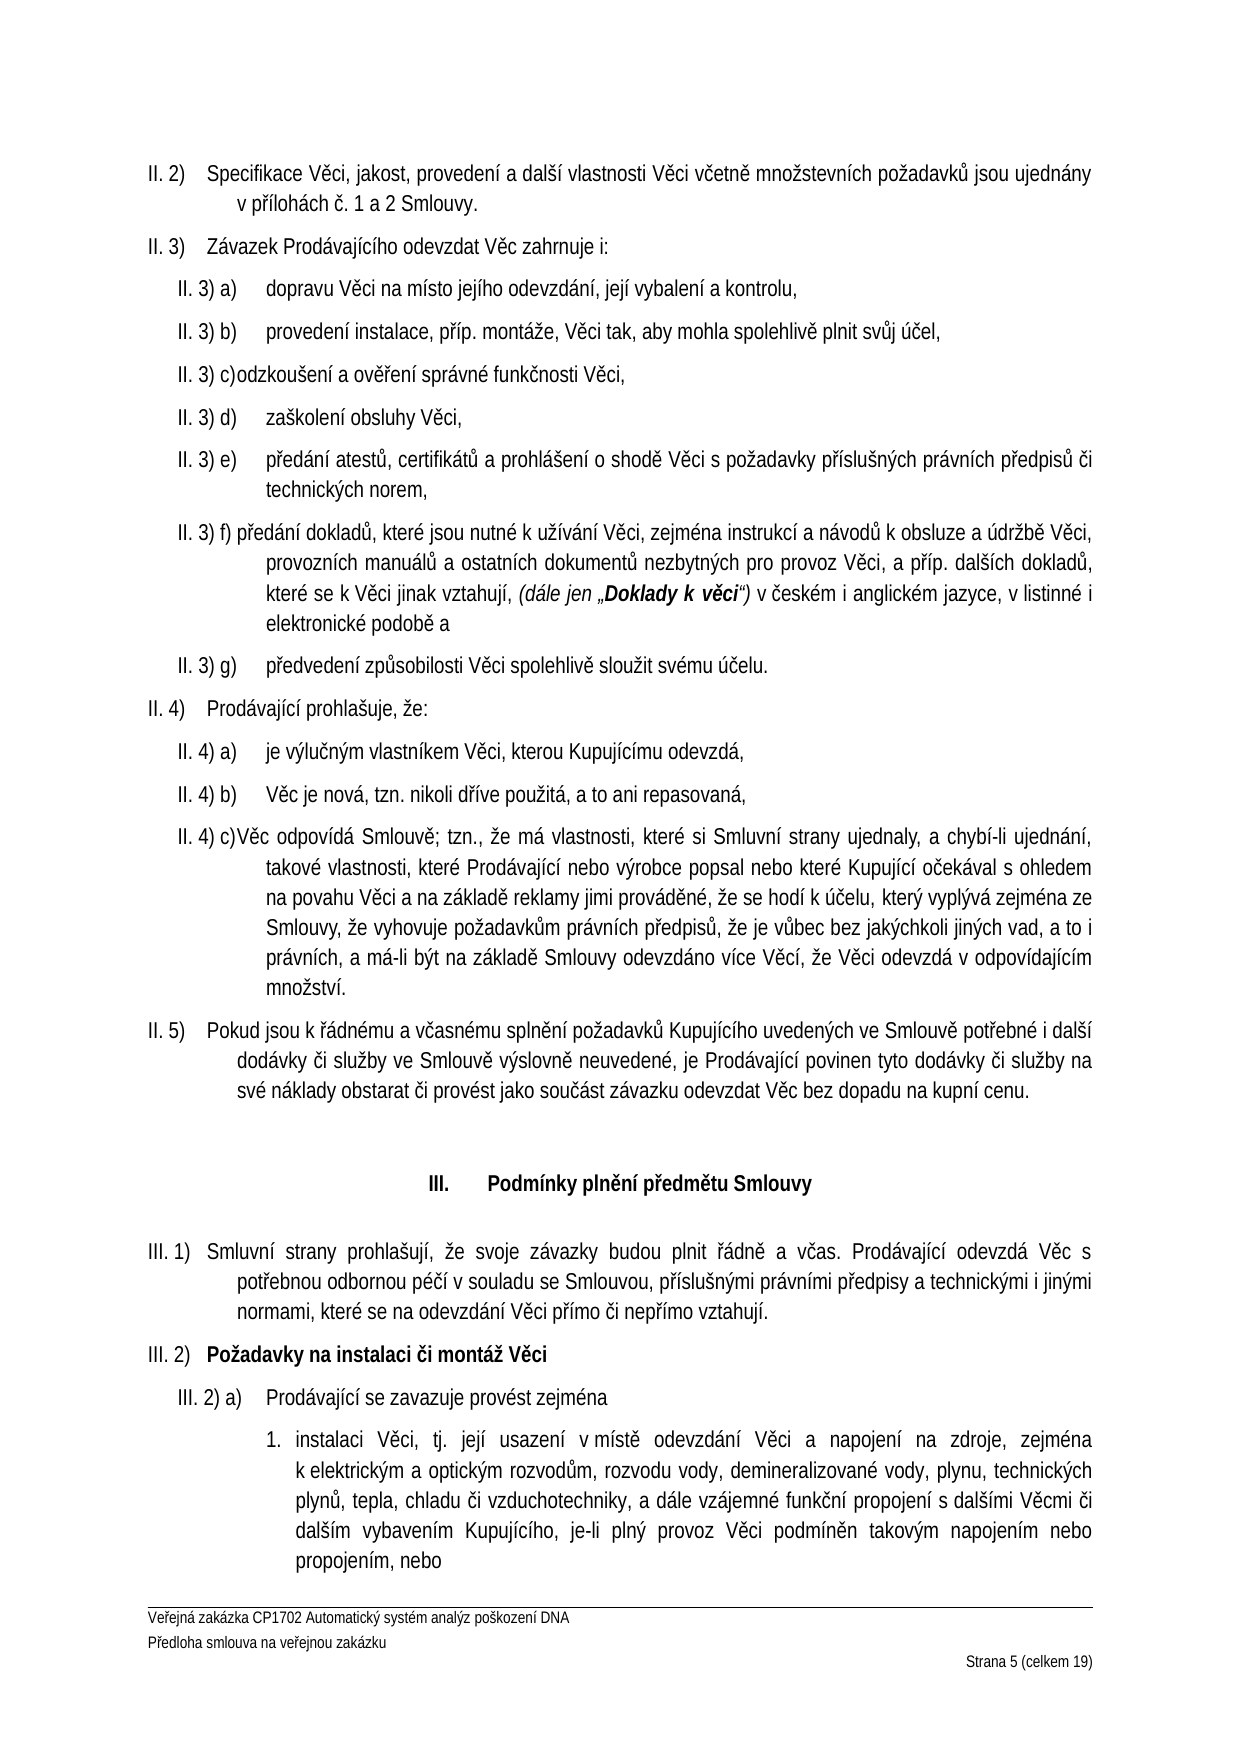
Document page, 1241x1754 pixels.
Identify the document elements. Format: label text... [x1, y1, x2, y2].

text Prodávající se zavazuje provést zejména [177, 1384, 1093, 1410]
text je výlučným vlastníkem Věci, kterou Kupujícímu odevzdá, [177, 738, 1093, 764]
text předání atestů, certifikátů a prohlášení o shodě Věci s požadavky příslušných právních předpisů či technických norem, [177, 446, 1093, 503]
text předvedení způsobilosti Věci spolehlivě sloužit svému účelu. [177, 652, 1093, 679]
text Věc odpovídá Smlouvě; tzn., že má vlastnosti, které si Smluvní strany ujednaly, a chybí-li ujednání, takové vlastnosti, které Prodávající nebo výrobce popsal nebo které Kupující očekával s ohledem na povahu Věci a na základě reklamy jimi prováděné, že se hodí k účelu, který vyplývá zejména ze Smlouvy, že vyhovuje požadavkům právních předpisů, že je vůbec bez jakýchkoli jiných vad, a to i právních, a má-li být na základě Smlouvy odevzdáno více Věcí, že Věci odevzdá v odpovídajícím množství. [177, 823, 1093, 1001]
text Smluvní strany prohlašují, že svoje závazky budou plnit řádně a včas. Prodávající odevzdá Věc s potřebnou odbornou péčí v souladu se Smlouvou, příslušnými právními předpisy a technickými i jinými normami, které se na odevzdání Věci přímo či nepřímo vztahují. [148, 1238, 1093, 1324]
text Specifikace Věci, jakost, provedení a další vlastnosti Věci včetně množstevních požadavků jsou ujednány v přílohách č. 1 a 2 Smlouvy. [148, 160, 1093, 216]
text předání dokladů, které jsou nutné k užívání Věci, zejména instrukcí a návodů k obsluze a údržbě Věci, provozních manuálů a ostatních dokumentů nezbytných pro provoz Věci, a příp. dalších dokladů, které se k Věci jinak vztahují, (dále jen „Doklady k věci“) v českém i anglickém jazyce, v listinné i elektronické podobě a [177, 519, 1093, 636]
text odzkoušení a ověření správné funkčnosti Věci, [177, 361, 1093, 387]
text Požadavky na instalaci či montáž Věci [148, 1341, 1093, 1367]
text Pokud jsou k řádnému a včasnému splnění požadavků Kupujícího uvedených ve Smlouvě potřebné i další dodávky či služby ve Smlouvě výslovně neuvedené, je Prodávající povinen tyto dodávky či služby na své náklady obstarat či provést jako součást závazku odevzdat Věc bez dopadu na kupní cenu. [148, 1017, 1093, 1104]
text dopravu Věci na místo jejího odevzdání, její vybalení a kontrolu, [177, 275, 1093, 302]
text provedení instalace, příp. montáže, Věci tak, aby mohla spolehlivě plnit svůj účel, [177, 318, 1093, 344]
text Závazek Prodávajícího odevzdat Věc zahrnuje i: [148, 233, 1093, 259]
text instalaci Věci, tj. její usazení v místě odevzdání Věci a napojení na zdroje, zejména k elektrickým a optickým rozvodům, rozvodu vody, demineralizované vody, plynu, technických plynů, tepla, chladu či vzduchotechniky, a dále vzájemné funkční propojení s dalšími Věcmi či dalším vybavením Kupujícího, je-li plný provoz Věci podmíněn takovým napojením nebo propojením, nebo [266, 1426, 1093, 1573]
text Věc je nová, tzn. nikoli dříve použitá, a to ani repasovaná, [177, 781, 1093, 807]
text Podmínky plnění předmětu Smlouvy [148, 1170, 1093, 1196]
text zaškolení obsluhy Věci, [177, 403, 1093, 430]
text Prodávající prohlašuje, že: [148, 695, 1093, 721]
